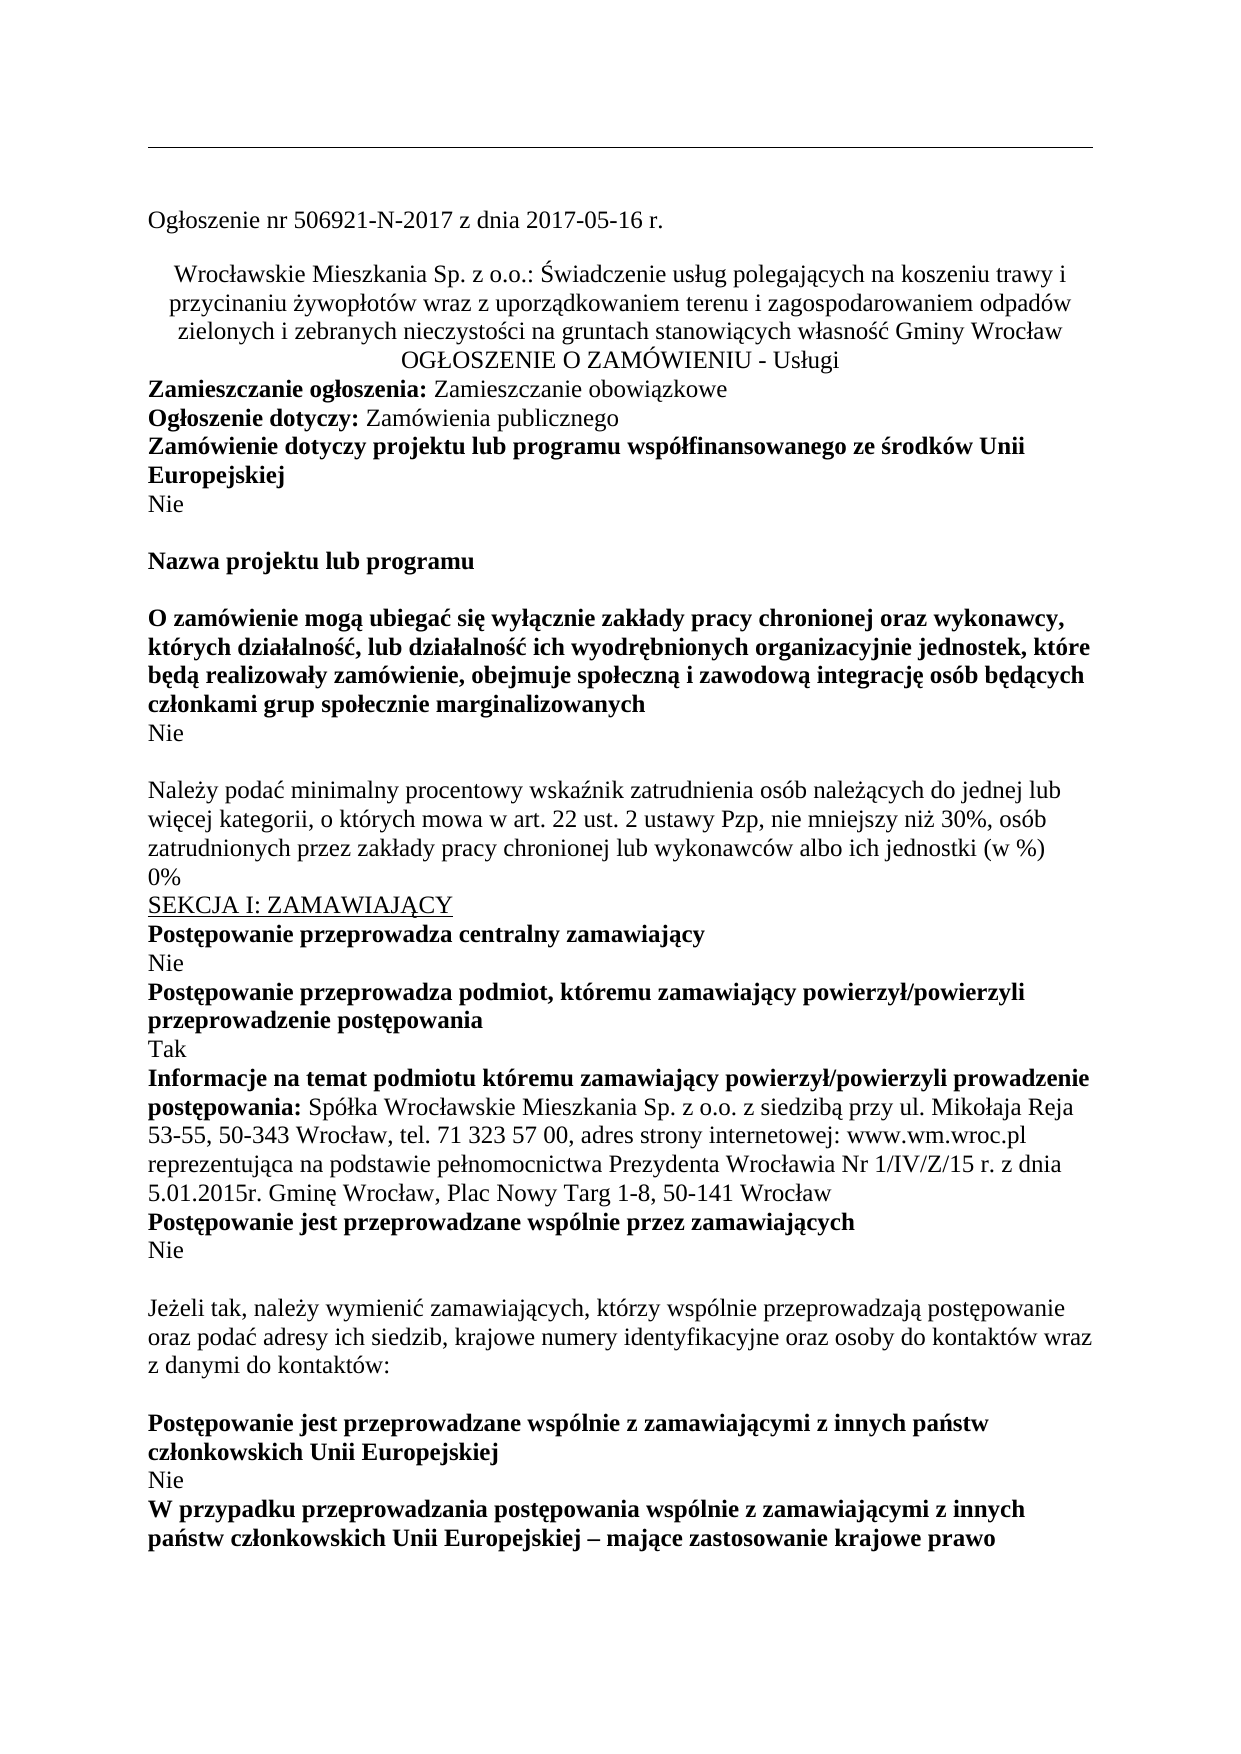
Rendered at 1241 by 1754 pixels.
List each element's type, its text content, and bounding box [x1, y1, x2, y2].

text Postępowanie przeprowadza centralny zamawiający [148, 919, 1093, 948]
text Nie [148, 1236, 1093, 1264]
text Nie [148, 948, 1093, 977]
text Zamówienie dotyczy projektu lub programu współfinansowanego ze środków Unii Europejskiej [148, 431, 1093, 489]
text Wrocławskie Mieszkania Sp. z o.o.: Świadczenie usług polegających na koszeniu trawy i przycinaniu żywopłotów wraz z uporządkowaniem terenu i zagospodarowaniem odpadów zielonych i zebranych nieczystości na gruntach stanowiących własność Gminy Wrocław OGŁOSZENIE O ZAMÓWIENIU - Usługi [148, 259, 1093, 374]
text Nie [148, 1466, 1093, 1494]
text Zamieszczanie ogłoszenia: Zamieszczanie obowiązkowe [148, 374, 1093, 403]
text Nazwa projektu lub programu [148, 518, 1093, 603]
text Nie [148, 718, 1093, 747]
text Należy podać minimalny procentowy wskaźnik zatrudnienia osób należących do jednej lub więcej kategorii, o których mowa w art. 22 ust. 2 ustawy Pzp, nie mniejszy niż 30%, osób zatrudnionych przez zakłady pracy chronionej lub wykonawców albo ich jednostki (w %) 0% [148, 747, 1093, 891]
text Ogłoszenie dotyczy: Zamówienia publicznego [148, 403, 1093, 431]
text SEKCJA I: ZAMAWIAJĄCY [148, 891, 1093, 919]
text Postępowanie przeprowadza podmiot, któremu zamawiający powierzył/powierzyli przeprowadzenie postępowania [148, 977, 1093, 1034]
text Jeżeli tak, należy wymienić zamawiających, którzy wspólnie przeprowadzają postępowanie oraz podać adresy ich siedzib, krajowe numery identyfikacyjne oraz osoby do kontaktów wraz z danymi do kontaktów: Postępowanie jest przeprowadzane wspólnie z zamawiającymi z innych państw członkowskich Unii Europejskiej [148, 1264, 1093, 1466]
text Ogłoszenie nr 506921-N-2017 z dnia 2017-05-16 r. [148, 148, 1093, 234]
text Tak [148, 1034, 1093, 1063]
text Informacje na temat podmiotu któremu zamawiający powierzył/powierzyli prowadzenie postępowania: Spółka Wrocławskie Mieszkania Sp. z o.o. z siedzibą przy ul. Mikołaja Reja 53-55, 50-343 Wrocław, tel. 71 323 57 00, adres strony internetowej: www.wm.wroc.pl reprezentująca na podstawie pełnomocnictwa Prezydenta Wrocławia Nr 1/IV/Z/15 r. z dnia 5.01.2015r. Gminę Wrocław, Plac Nowy Targ 1-8, 50-141 Wrocław Postępowanie jest przeprowadzane wspólnie przez zamawiających [148, 1063, 1093, 1236]
text O zamówienie mogą ubiegać się wyłącznie zakłady pracy chronionej oraz wykonawcy, których działalność, lub działalność ich wyodrębnionych organizacyjnie jednostek, które będą realizowały zamówienie, obejmuje społeczną i zawodową integrację osób będących członkami grup społecznie marginalizowanych [148, 603, 1093, 718]
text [148, 1494, 1093, 1552]
text Nie [148, 489, 1093, 518]
